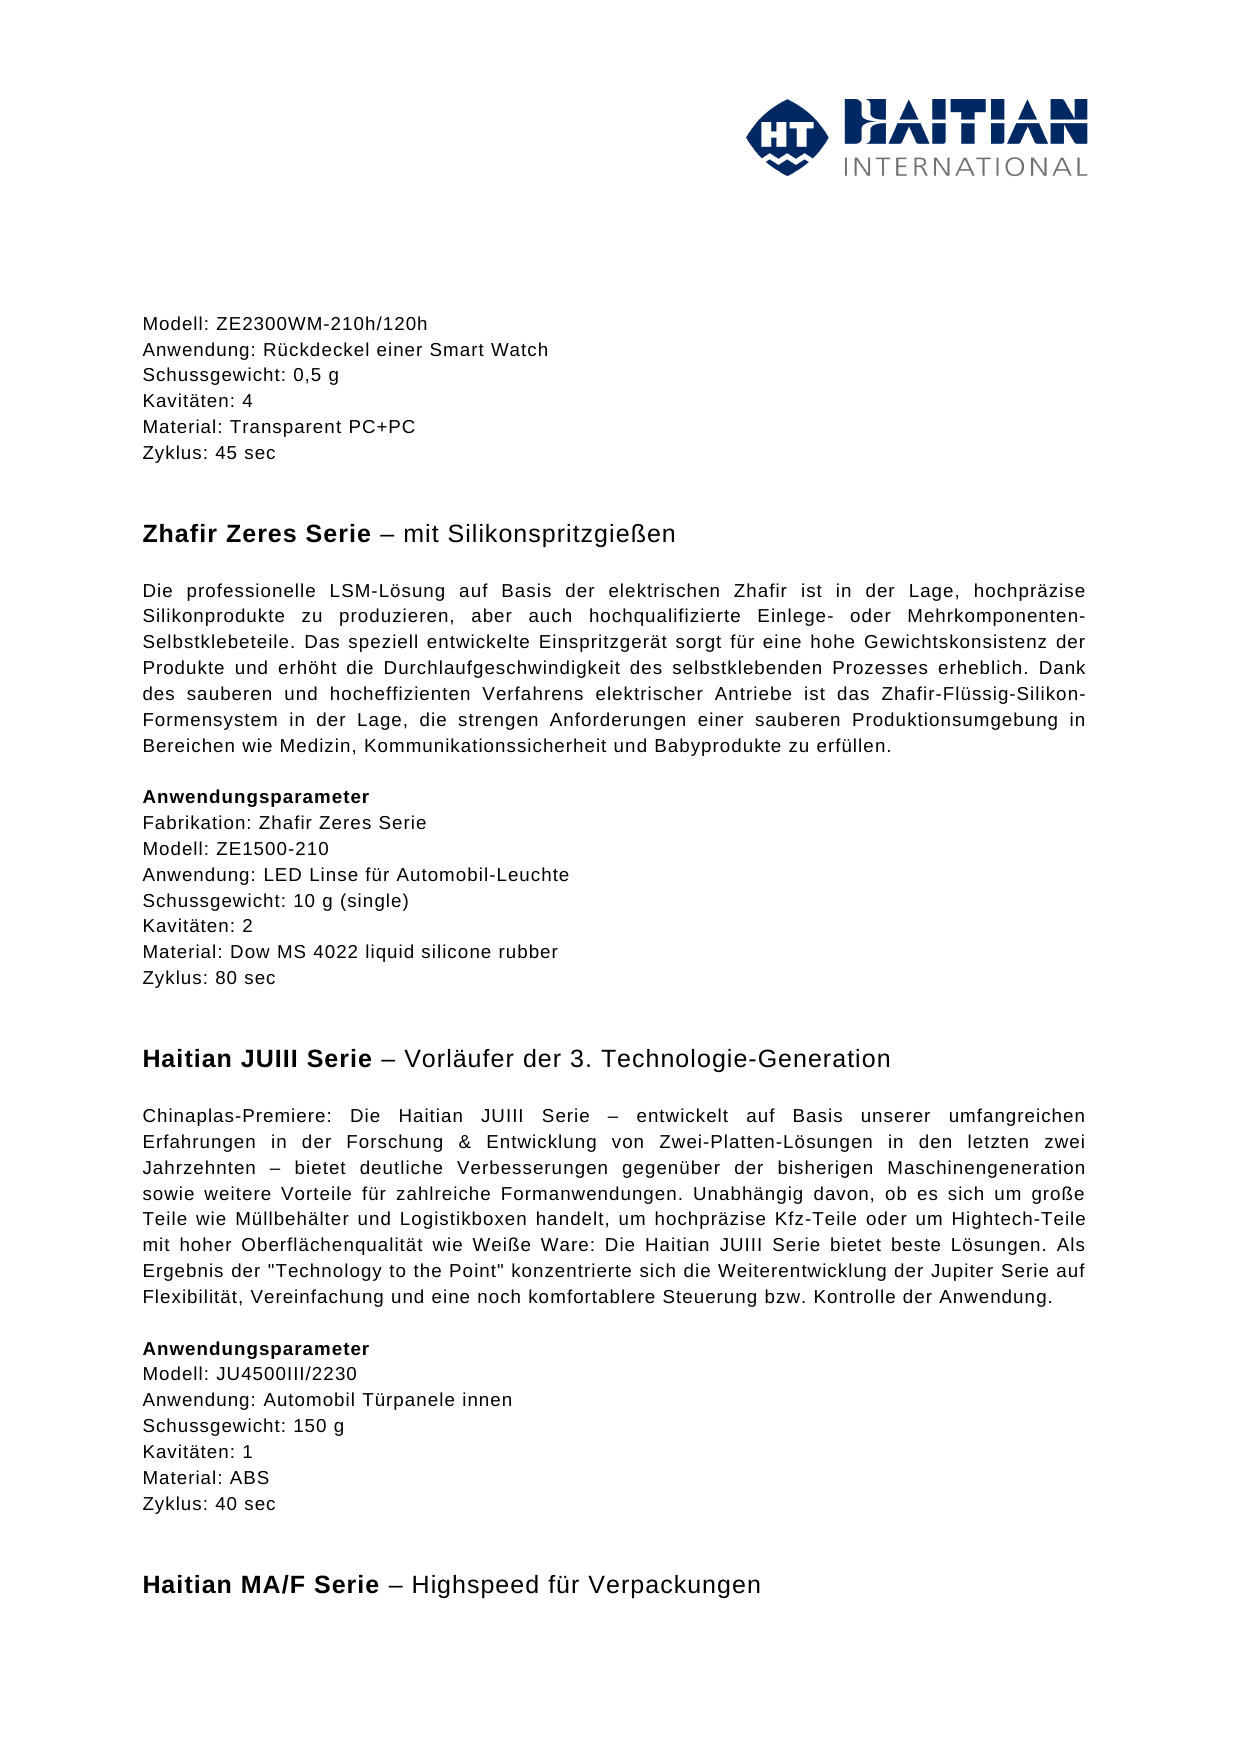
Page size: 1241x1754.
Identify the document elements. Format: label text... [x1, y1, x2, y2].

text Schussgewicht: 10 g (single) [142, 889, 1087, 911]
text Modell: JU4500III/2230 [142, 1363, 1087, 1385]
text Die professionelle LSM-Lösung auf Basis der elektrischen Zhafir ist in der Lage, hochpräzise Silikonprodukte zu produzieren, aber auch hochqualifizierte Einlege- oder Mehrkomponenten-Selbstklebeteile. Das speziell entwickelte Einspritzgerät sorgt für eine hohe Gewichtskonsistenz der Produkte und erhöht die Durchlaufgeschwindigkeit des selbstklebenden Prozesses erheblich. Dank des sauberen und hocheffizienten Verfahrens elektrischer Antriebe ist das Zhafir-Flüssig-Silikon-Formensystem in der Lage, die strengen Anforderungen einer sauberen Produktionsumgebung in Bereichen wie Medizin, Kommunikationssicherheit und Babyprodukte zu erfüllen. [142, 579, 1087, 756]
text Fabrikation: Zhafir Zeres Serie [142, 812, 1087, 833]
text Material: ABS [142, 1466, 1087, 1488]
text Zhafir Zeres Serie – mit Silikonspritzgießen [142, 519, 1087, 548]
text Haitian JUIII Serie – Vorläufer der 3. Technologie-Generation [142, 1044, 1087, 1073]
text Zyklus: 80 sec [142, 967, 1087, 988]
text Material: Transparent PC+PC [142, 416, 1087, 437]
text Modell: ZE2300WM-210h/120h [142, 312, 1087, 334]
text Material: Dow MS 4022 liquid silicone rubber [142, 941, 1087, 963]
text Zyklus: 45 sec [142, 442, 1087, 463]
text Anwendung: LED Linse für Automobil-Leuchte [142, 864, 1087, 885]
text Schussgewicht: 150 g [142, 1415, 1087, 1436]
picture [746, 99, 1088, 194]
text Zyklus: 40 sec [142, 1492, 1087, 1514]
text Kavitäten: 4 [142, 390, 1087, 412]
text Haitian MA/F Serie – Highspeed für Verpackungen [142, 1570, 1087, 1598]
text Kavitäten: 2 [142, 915, 1087, 937]
text Kavitäten: 1 [142, 1441, 1087, 1462]
text Anwendung: Automobil Türpanele innen [142, 1389, 1087, 1411]
text Anwendungsparameter [142, 1337, 1087, 1359]
text Schussgewicht: 0,5 g [142, 364, 1087, 386]
text Modell: ZE1500-210 [142, 838, 1087, 859]
text Anwendung: Rückdeckel einer Smart Watch [142, 338, 1087, 360]
text Anwendungsparameter [142, 786, 1087, 808]
text Chinaplas-Premiere: Die Haitian JUIII Serie – entwickelt auf Basis unserer umfangreichen Erfahrungen in der Forschung & Entwicklung von Zwei-Platten-Lösungen in den letzten zwei Jahrzehnten – bietet deutliche Verbesserungen gegenüber der bisherigen Maschinengeneration sowie weitere Vorteile für zahlreiche Formanwendungen. Unabhängig davon, ob es sich um große Teile wie Müllbehälter und Logistikboxen handelt, um hochpräzise Kfz-Teile oder um Hightech-Teile mit hoher Oberflächenqualität wie Weiße Ware: Die Haitian JUIII Serie bietet beste Lösungen. Als Ergebnis der "Technology to the Point" konzentrierte sich die Weiterentwicklung der Jupiter Serie auf Flexibilität, Vereinfachung und eine noch komfortablere Steuerung bzw. Kontrolle der Anwendung. [142, 1105, 1087, 1307]
